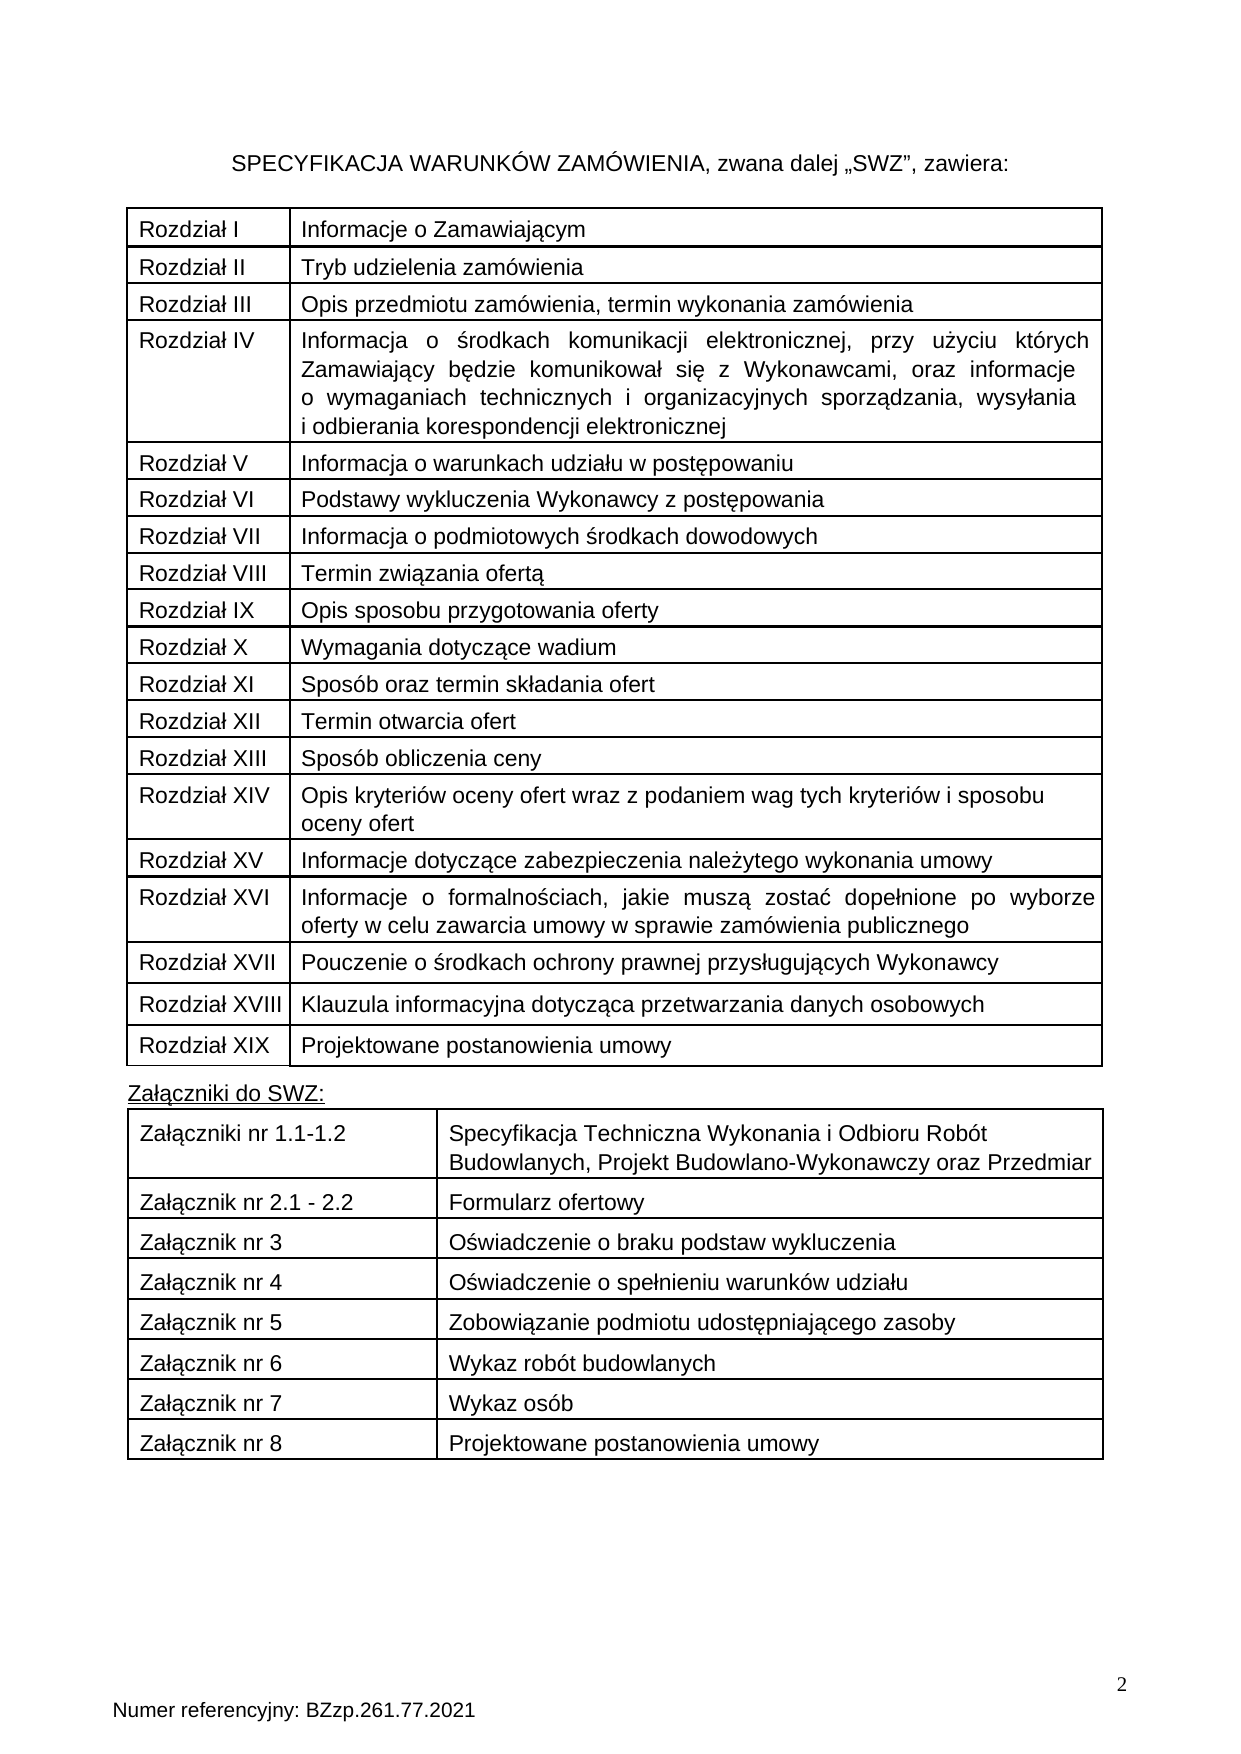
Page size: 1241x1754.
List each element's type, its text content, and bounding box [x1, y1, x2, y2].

table_cell Rozdział IX [128, 590, 289, 625]
table_cell Rozdział V [128, 443, 289, 478]
table_cell Załącznik nr 7 [129, 1380, 436, 1418]
table_cell Rozdział X [128, 628, 289, 662]
table_cell Rozdział II [128, 248, 289, 282]
table_cell Załącznik nr 8 [129, 1420, 436, 1458]
table_cell Rozdział XVII [128, 943, 289, 982]
table_cell Opis przedmiotu zamówienia, termin wykonania zamówienia [291, 284, 1101, 319]
table_cell Rozdział XII [128, 701, 289, 736]
table_cell Informacja o podmiotowych środkach dowodowych [291, 517, 1101, 552]
table_cell Sposób obliczenia ceny [291, 738, 1101, 773]
table_cell Sposób oraz termin składania ofert [291, 664, 1101, 699]
table_cell Projektowane postanowienia umowy [438, 1420, 1102, 1458]
table_cell Termin związania ofertą [291, 554, 1101, 588]
table_cell Rozdział IV [128, 321, 289, 441]
table_cell Opis kryteriów oceny ofert wraz z podaniem wag tych kryteriów i sposobu oceny ofert [291, 775, 1101, 838]
table_cell Rozdział XIV [128, 775, 289, 838]
table_cell Termin otwarcia ofert [291, 701, 1101, 736]
table_header Specyfikacja Techniczna Wykonania i Odbioru Robót Budowlanych, Projekt Budowlano-Wykonawczy oraz Przedmiar [438, 1110, 1102, 1177]
table_cell Podstawy wykluczenia Wykonawcy z postępowania [291, 480, 1101, 514]
table_cell Rozdział VII [128, 517, 289, 552]
table_cell Informacja o środkach komunikacji elektronicznej, przy użyciu których Zamawiający będzie komunikował się z Wykonawcami, oraz informacje o wymaganiach technicznych i organizacyjnych sporządzania, wysyłania i odbierania korespondencji elektronicznej [291, 321, 1101, 441]
table_cell Rozdział XIII [128, 738, 289, 773]
table_cell Oświadczenie o braku podstaw wykluczenia [438, 1219, 1102, 1257]
table_cell Załącznik nr 2.1 - 2.2 [129, 1179, 436, 1217]
table_cell Oświadczenie o spełnieniu warunków udziału [438, 1259, 1102, 1297]
table_cell Załącznik nr 4 [129, 1259, 436, 1297]
table_cell Rozdział VIII [128, 554, 289, 588]
table_cell Informacja o warunkach udziału w postępowaniu [291, 443, 1101, 478]
table_cell Formularz ofertowy [438, 1179, 1102, 1217]
table_cell Wymagania dotyczące wadium [291, 628, 1101, 662]
table_cell Tryb udzielenia zamówienia [291, 248, 1101, 282]
table_cell Wykaz robót budowlanych [438, 1340, 1102, 1378]
table_cell Załącznik nr 5 [129, 1300, 436, 1338]
table_cell Informacje o formalnościach, jakie muszą zostać dopełnione po wyborze oferty w celu zawarcia umowy w sprawie zamówienia publicznego [291, 878, 1101, 941]
table_cell Pouczenie o środkach ochrony prawnej przysługujących Wykonawcy [291, 943, 1101, 982]
table_cell Informacje dotyczące zabezpieczenia należytego wykonania umowy [291, 840, 1101, 875]
table_cell Rozdział XVI [128, 878, 289, 941]
table_cell Rozdział XI [128, 664, 289, 699]
table_cell Rozdział XIX [128, 1026, 289, 1065]
table_cell Rozdział VI [128, 480, 289, 514]
table_cell Rozdział XV [128, 840, 289, 875]
text Załączniki do SWZ: [127, 1080, 1128, 1106]
table_cell Załącznik nr 6 [129, 1340, 436, 1378]
table_cell Rozdział XVIII [128, 984, 289, 1023]
table_cell Zobowiązanie podmiotu udostępniającego zasoby [438, 1300, 1102, 1338]
table_cell Załącznik nr 3 [129, 1219, 436, 1257]
table_cell Projektowane postanowienia umowy [291, 1026, 1101, 1065]
table_header Załączniki nr 1.1-1.2 [129, 1110, 436, 1177]
table_cell Wykaz osób [438, 1380, 1102, 1418]
table_header Rozdział I [128, 209, 289, 245]
table_header Informacje o Zamawiającym [291, 209, 1101, 245]
table_cell Opis sposobu przygotowania oferty [291, 590, 1101, 625]
table_cell Klauzula informacyjna dotycząca przetwarzania danych osobowych [291, 984, 1101, 1023]
table_cell Rozdział III [128, 284, 289, 319]
text SPECYFIKACJA WARUNKÓW ZAMÓWIENIA, zwana dalej „SWZ”, zawiera: [112, 150, 1128, 176]
